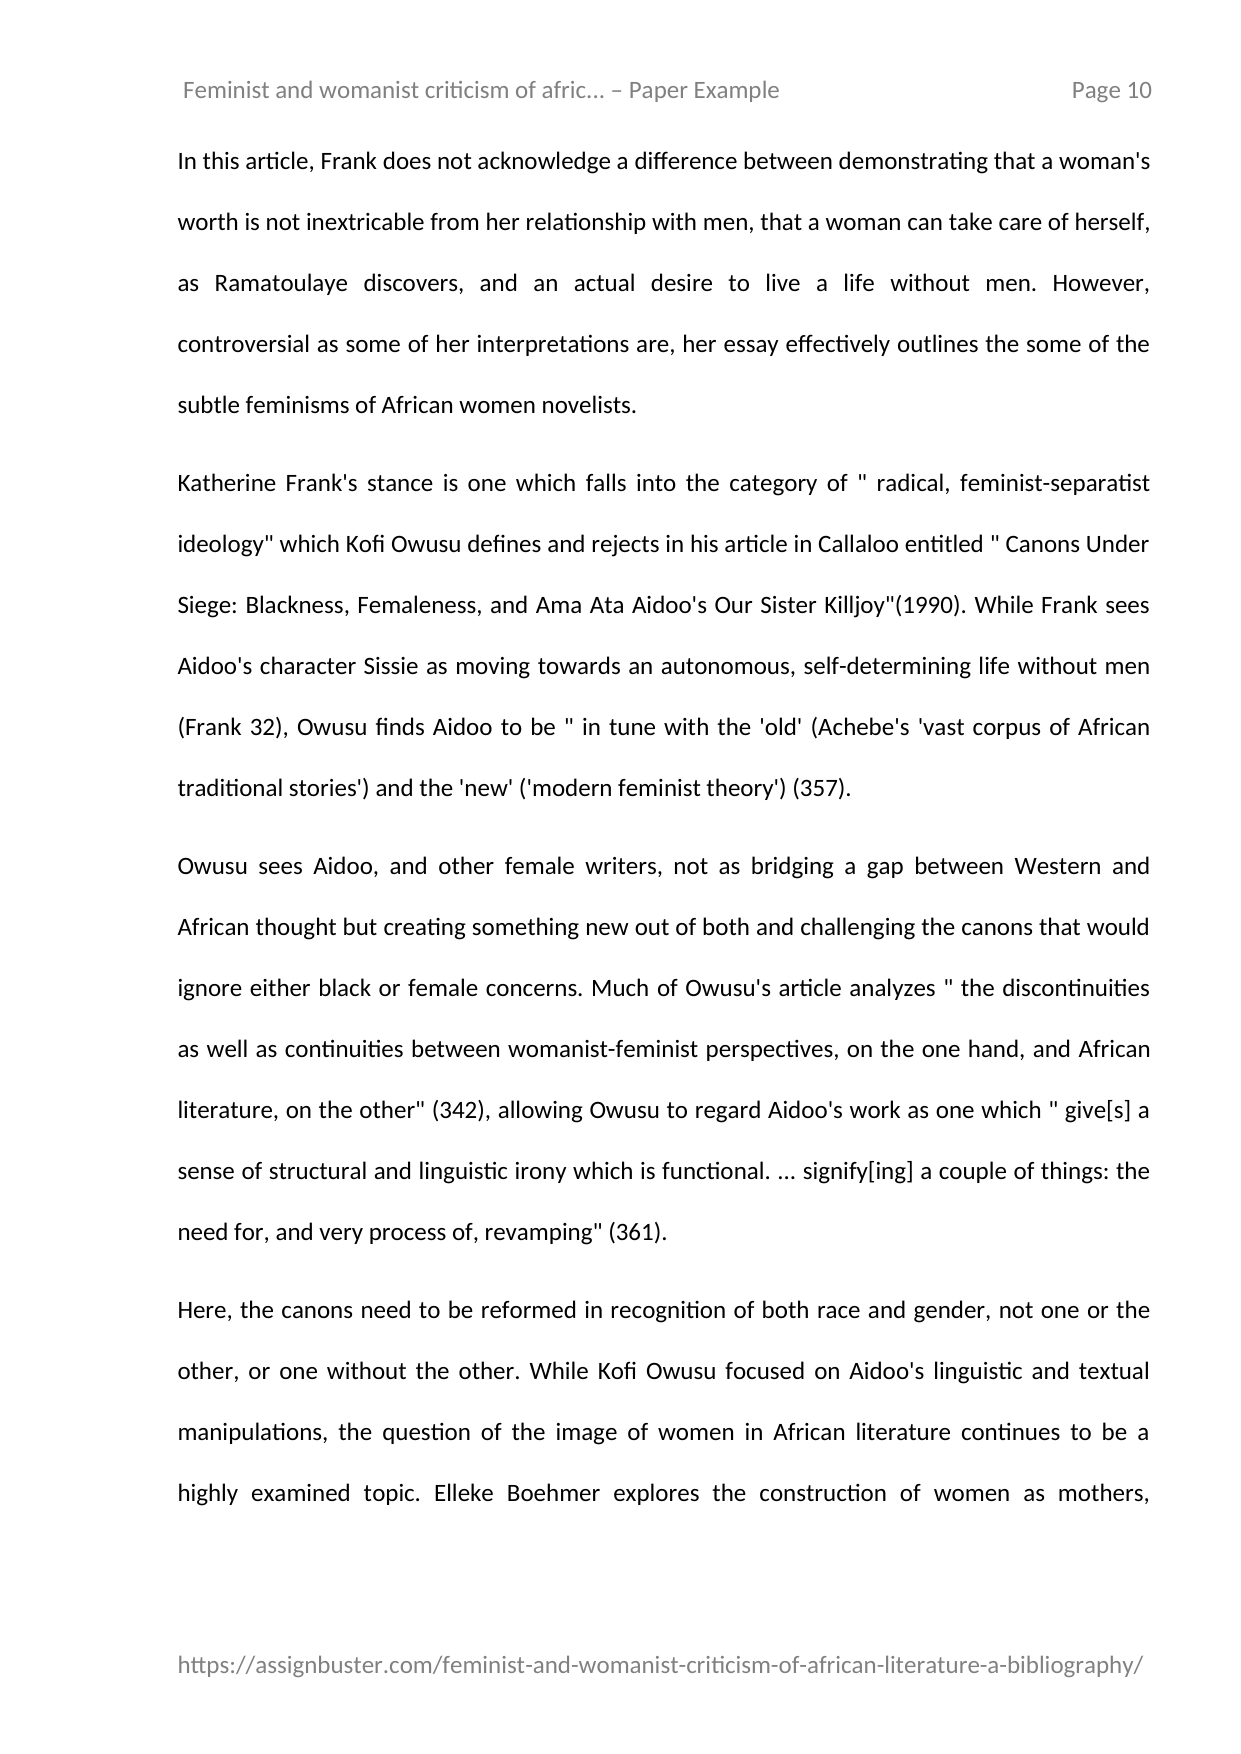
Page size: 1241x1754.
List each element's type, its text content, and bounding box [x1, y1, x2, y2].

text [177, 1294, 1152, 1507]
text In this article, Frank does not acknowledge a difference between demonstrating that a woman's worth is not inextricable from her relationship with men, that a woman can take care of herself, as Ramatoulaye discovers, and an actual desire to live a life without men. However, controversial as some of her interpretations are, her essay effectively outlines the some of the subtle feminisms of African women novelists. [177, 145, 1152, 420]
text Katherine Frank's stance is one which falls into the category of " radical, feminist-separatist ideology" which Kofi Owusu defines and rejects in his article in Callaloo entitled " Canons Under Siege: Blackness, Femaleness, and Ama Ata Aidoo's Our Sister Killjoy"(1990). While Frank sees Aidoo's character Sissie as moving towards an autonomous, self-determining life without men (Frank 32), Owusu finds Aidoo to be " in tune with the 'old' (Achebe's 'vast corpus of African traditional stories') and the 'new' ('modern feminist theory') (357). [177, 467, 1152, 803]
text Owusu sees Aidoo, and other female writers, not as bridging a gap between Western and African thought but creating something new out of both and challenging the canons that would ignore either black or female concerns. Much of Owusu's article analyzes " the discontinuities as well as continuities between womanist-feminist perspectives, on the one hand, and African literature, on the other" (342), allowing Owusu to regard Aidoo's work as one which " give[s] a sense of structural and linguistic irony which is functional. ... signify[ing] a couple of things: the need for, and very process of, revamping" (361). [177, 850, 1152, 1247]
